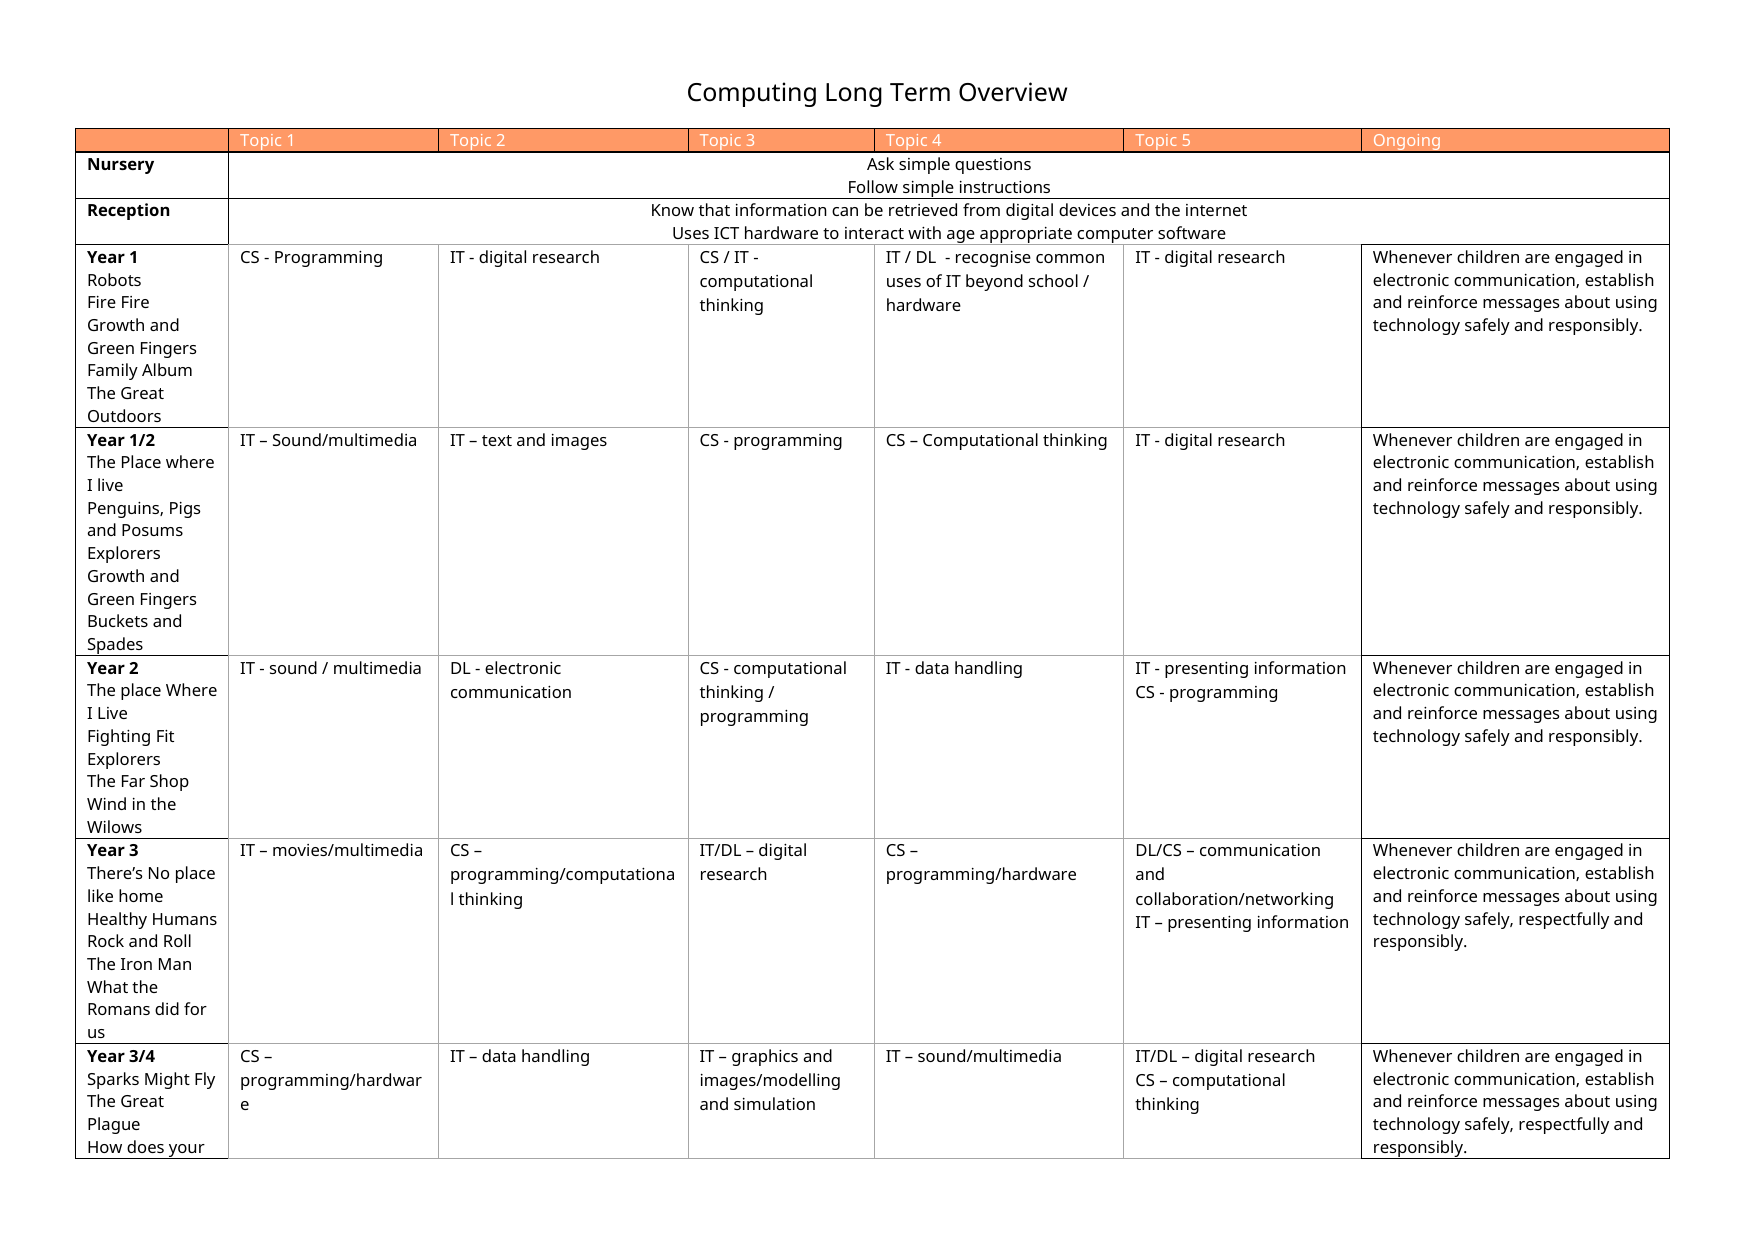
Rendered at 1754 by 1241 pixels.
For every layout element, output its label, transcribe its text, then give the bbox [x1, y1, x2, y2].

table_cell CS - Programming [229, 245, 438, 427]
table_cell CS - programming [689, 428, 874, 655]
table_cell IT – text and images [439, 428, 688, 655]
table_cell Year 1/2 The Place where I live Penguins, Pigs and Posums Explorers Growth and Green Fingers Buckets and Spades [76, 428, 228, 655]
table_cell IT - digital research [439, 245, 688, 427]
table_cell IT/DL – digital research [689, 839, 874, 1043]
table_header [76, 129, 228, 151]
table_cell Nursery [76, 153, 228, 198]
table_cell Know that information can be retrieved from digital devices and the internet Uses ICT hardware to interact with age appropriate computer software [229, 199, 1669, 244]
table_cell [689, 1044, 874, 1158]
table_header Topic 1 [229, 129, 438, 151]
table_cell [76, 1044, 228, 1158]
table_cell CS / IT - computational thinking [689, 245, 874, 427]
table_cell IT - digital research [1124, 245, 1361, 427]
table_cell CS - computational thinking / programming [689, 656, 874, 838]
table_cell Year 1 Robots Fire Fire Growth and Green Fingers Family Album The Great Outdoors [76, 245, 228, 427]
table_cell CS – Computational thinking [875, 428, 1123, 655]
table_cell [1124, 1044, 1361, 1158]
table_cell IT – data handling [439, 1044, 688, 1158]
table_cell IT – movies/multimedia [229, 839, 438, 1043]
table_cell IT - data handling [875, 656, 1123, 838]
table_cell Ask simple questions Follow simple instructions [229, 153, 1669, 198]
table_cell IT / DL - recognise common uses of IT beyond school / hardware [875, 245, 1123, 427]
table_header Ongoing [1362, 129, 1669, 151]
table_cell Year 2 The place Where I Live Fighting Fit Explorers The Far Shop Wind in the Wilows [76, 656, 228, 838]
table_cell CS – programming/computational thinking [439, 839, 688, 1043]
table_header Topic 4 [875, 129, 1123, 151]
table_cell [875, 1044, 1123, 1158]
table_cell CS – programming/hardware [875, 839, 1123, 1043]
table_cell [1362, 1044, 1669, 1158]
table_cell IT - presenting information CS - programming [1124, 656, 1361, 838]
table_cell IT - sound / multimedia [229, 656, 438, 838]
table_cell Reception [76, 199, 228, 244]
table_cell IT - digital research [1124, 428, 1361, 655]
text Computing Long Term Overview [75, 75, 1679, 109]
table_cell DL/CS – communication and collaboration/networking IT – presenting information [1124, 839, 1361, 1043]
table_cell Whenever children are engaged in electronic communication, establish and reinforce messages about using technology safely and responsibly. [1362, 428, 1669, 655]
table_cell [229, 1044, 438, 1158]
table_cell DL - electronic communication [439, 656, 688, 838]
table_header Topic 3 [689, 129, 874, 151]
table_cell Whenever children are engaged in electronic communication, establish and reinforce messages about using technology safely and responsibly. [1362, 656, 1669, 838]
table_cell Whenever children are engaged in electronic communication, establish and reinforce messages about using technology safely and responsibly. [1362, 245, 1669, 427]
table_header Topic 5 [1124, 129, 1361, 151]
table_header Topic 2 [439, 129, 688, 151]
table_cell Year 3 There’s No place like home Healthy Humans Rock and Roll The Iron Man What the Romans did for us [76, 839, 228, 1043]
table_cell IT – Sound/multimedia [229, 428, 438, 655]
